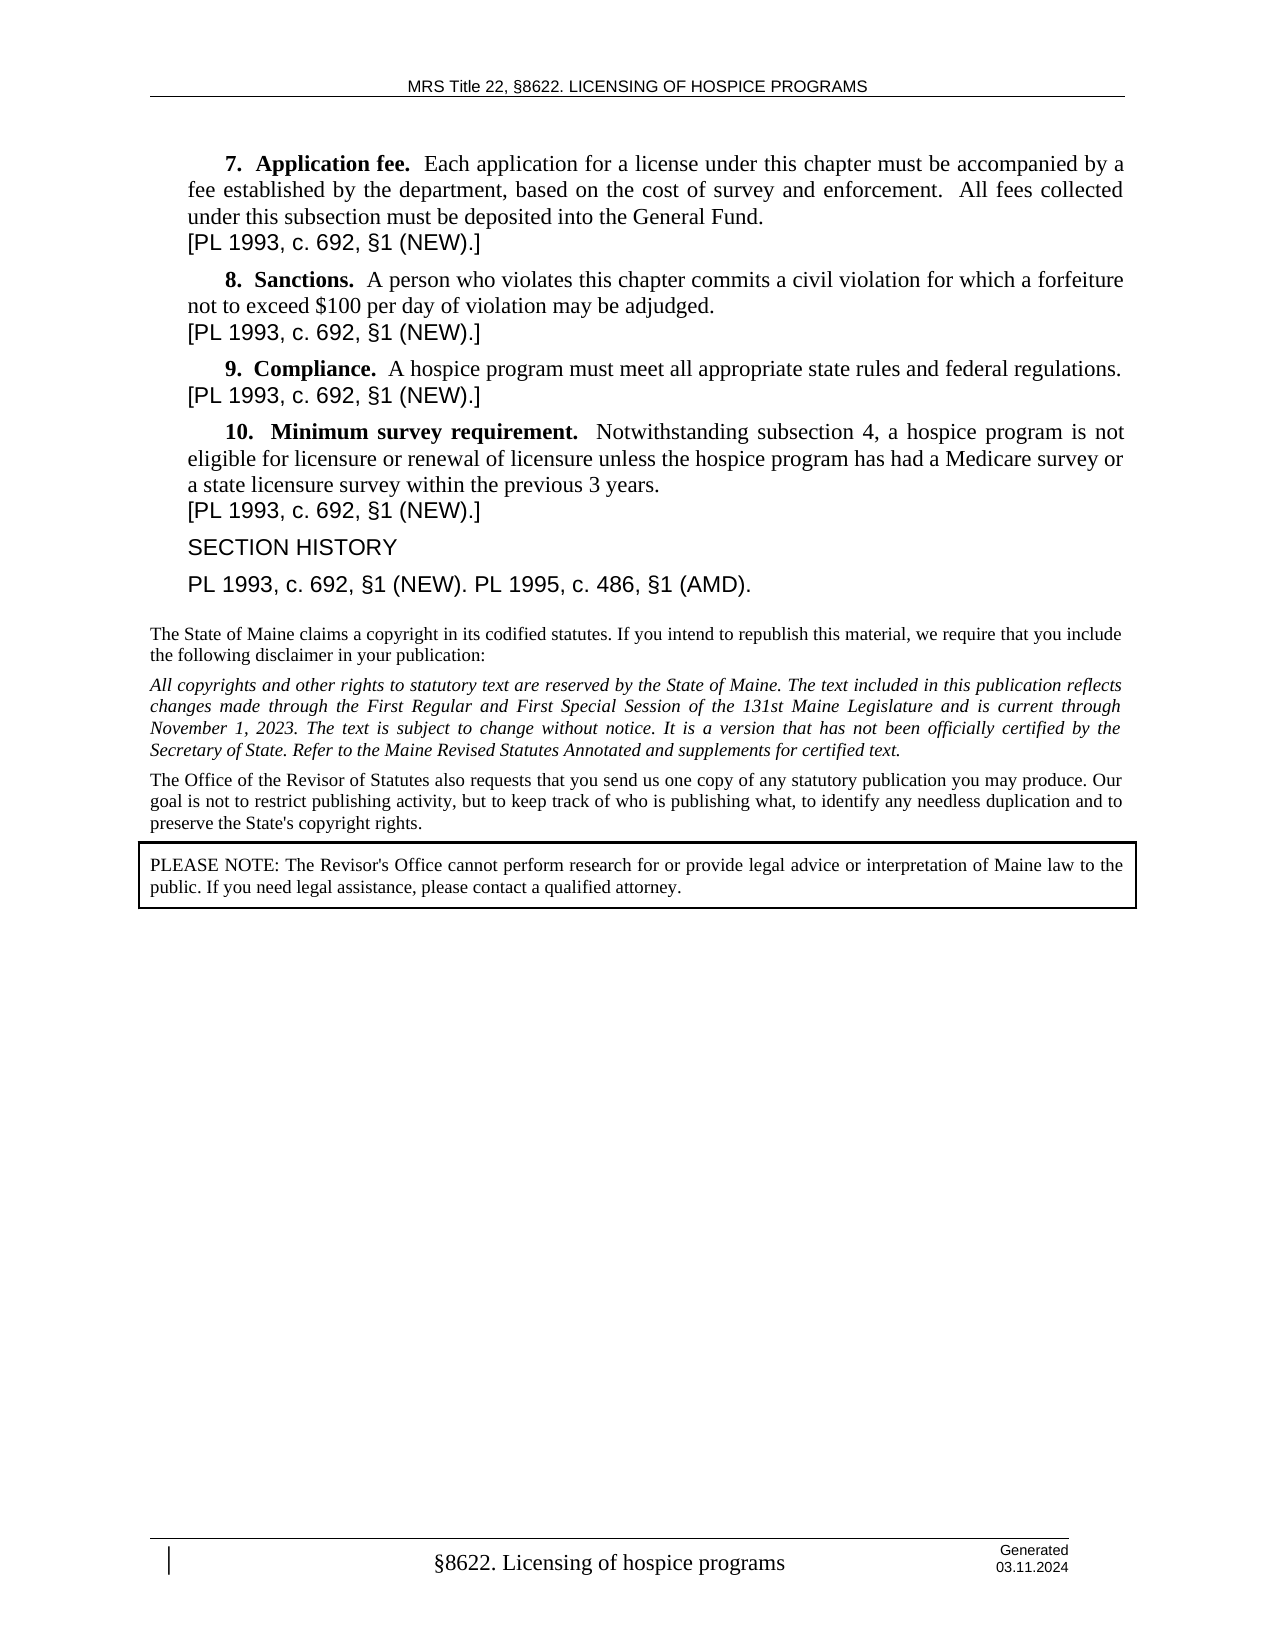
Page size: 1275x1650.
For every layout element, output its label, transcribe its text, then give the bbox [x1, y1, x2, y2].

text 9. Compliance. A hospice program must meet all appropriate state rules and federal regulations. [187, 355, 1125, 382]
text [PL 1993, c. 692, §1 (NEW).] [187, 229, 1125, 255]
text [PL 1993, c. 692, §1 (NEW).] [187, 497, 1125, 524]
text All copyrights and other rights to statutory text are reserved by the State of Maine. The text included in this publication reflects changes made through the First Regular and First Special Session of the 131st Maine Legislature and is current through November 1, 2023 . The text is subject to change without notice. It is a version that has not been officially certified by the Secretary of State. Refer to the Maine Revised Statutes Annotated and supplements for certified text. [150, 674, 1125, 760]
text The Office of the Revisor of Statutes also requests that you send us one copy of any statutory publication you may produce. Our goal is not to restrict publishing activity, but to keep track of who is publishing what, to identify any needless duplication and to preserve the State's copyright rights. [150, 768, 1125, 833]
text PLEASE NOTE: The Revisor's Office cannot perform research for or provide legal advice or interpretation of Maine law to the public. If you need legal assistance, please contact a qualified attorney. [140, 844, 1135, 907]
text PL 1993, c. 692, §1 (NEW). PL 1995, c. 486, §1 (AMD). [187, 571, 1125, 597]
text 7. Application fee. Each application for a license under this chapter must be accompanied by a fee established by the department, based on the cost of survey and enforcement. All fees collected under this subsection must be deposited into the General Fund. [187, 150, 1125, 229]
text SECTION HISTORY [187, 534, 1125, 561]
text [PL 1993, c. 692, §1 (NEW).] [187, 318, 1125, 345]
text [PL 1993, c. 692, §1 (NEW).] [187, 382, 1125, 408]
text 10. Minimum survey requirement. Notwithstanding subsection 4, a hospice program is not eligible for licensure or renewal of licensure unless the hospice program has had a Medicare survey or a state licensure survey within the previous 3 years. [187, 418, 1125, 497]
text 8. Sanctions. A person who violates this chapter commits a civil violation for which a forfeiture not to exceed $100 per day of violation may be adjudged. [187, 266, 1125, 318]
text The State of Maine claims a copyright in its codified statutes. If you intend to republish this material, we require that you include the following disclaimer in your publication: [150, 622, 1125, 666]
